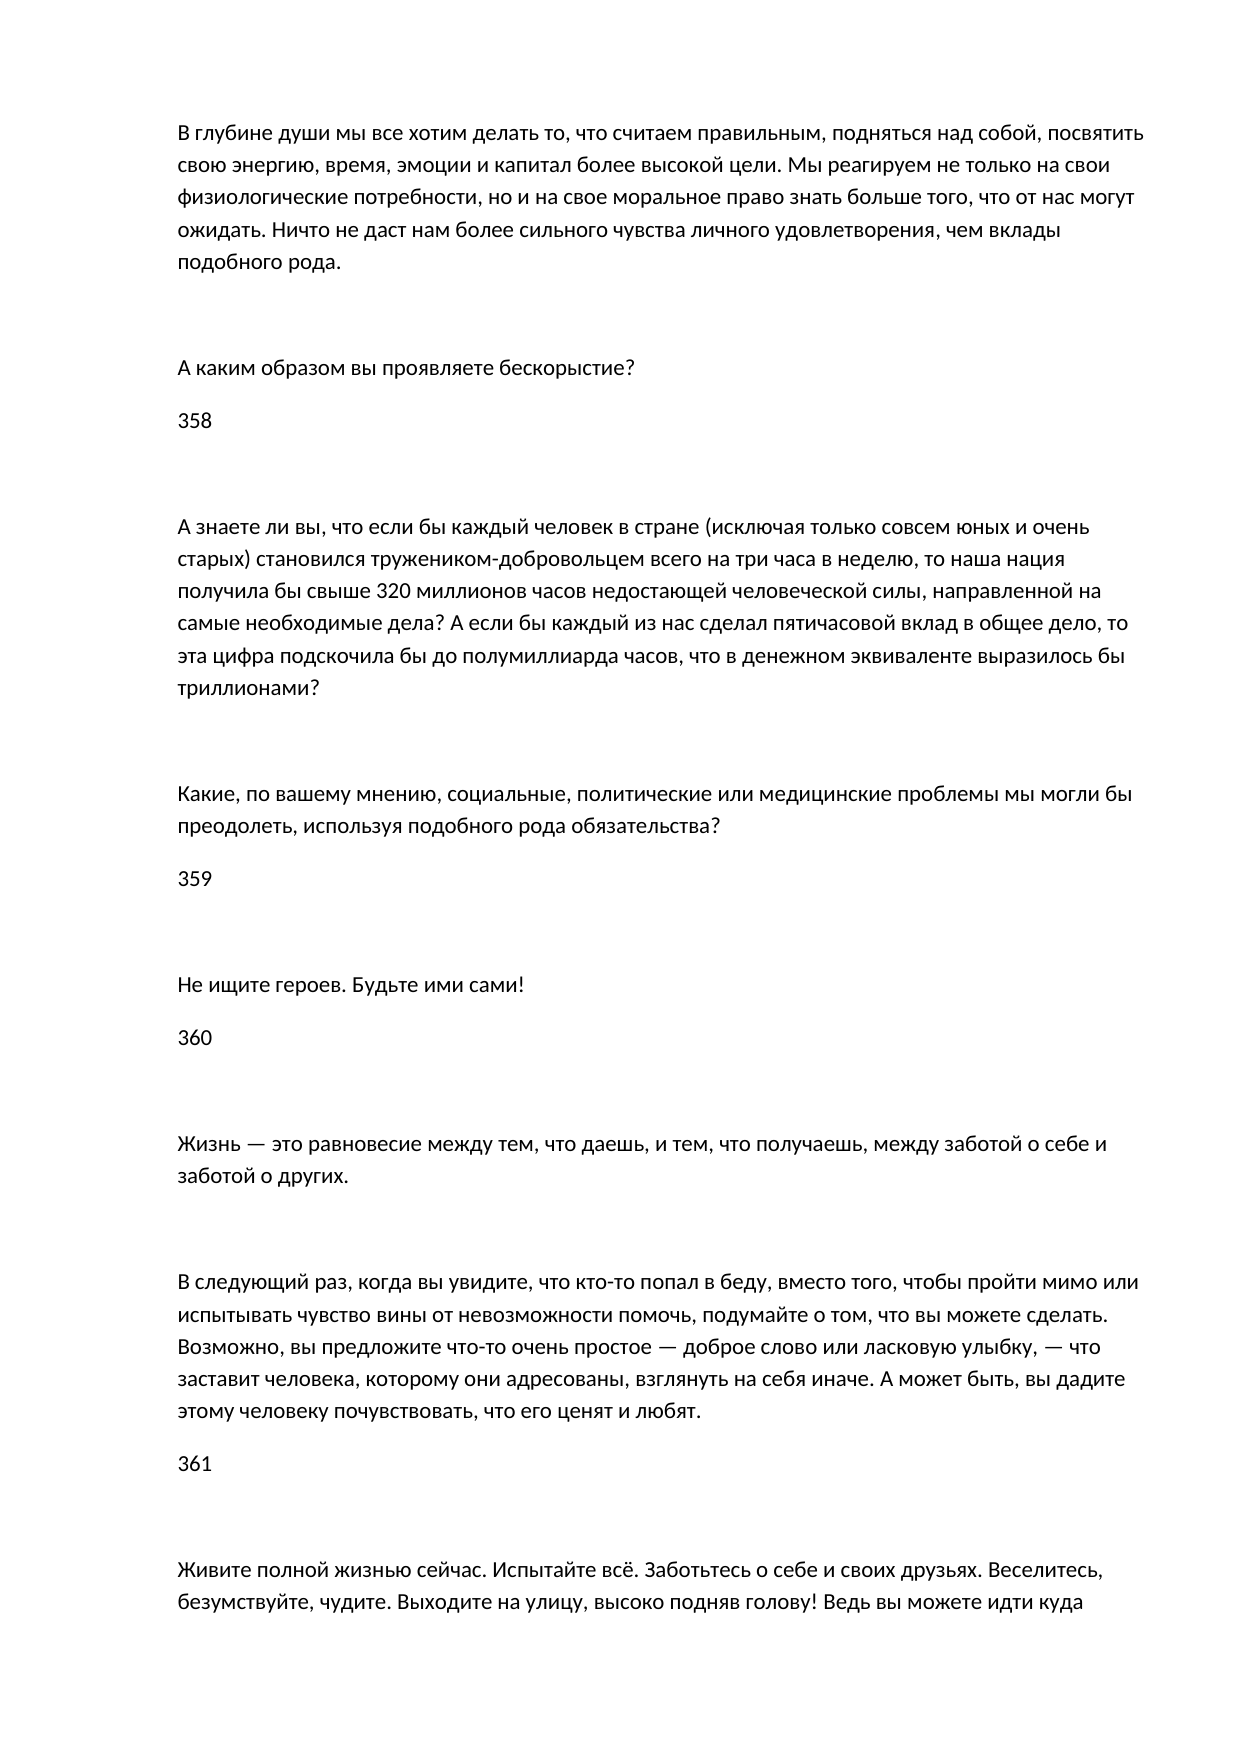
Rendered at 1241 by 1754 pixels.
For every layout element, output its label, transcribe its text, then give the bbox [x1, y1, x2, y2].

text Жизнь — это равновесие между тем, что даешь, и тем, что получаешь, между заботой о себе и заботой о других. [177, 1129, 1152, 1189]
text 360 [177, 1023, 1152, 1051]
text 361 [177, 1449, 1152, 1477]
text 359 [177, 864, 1152, 892]
text А каким образом вы проявляете бескорыстие? [177, 353, 1152, 381]
text Не ищите героев. Будьте ими сами! [177, 970, 1152, 998]
text А знаете ли вы, что если бы каждый человек в стране (исключая только совсем юных и очень старых) становился тружеником-добровольцем всего на три часа в неделю, то наша нация получила бы свыше 320 миллионов часов недостающей человеческой силы, направленной на самые необходимые дела? А если бы каждый из нас сделал пятичасовой вклад в общее дело, то эта цифра подскочила бы до полумиллиарда часов, что в денежном эквиваленте выразилось бы триллионами? [177, 512, 1152, 701]
text В глубине души мы все хотим делать то, что считаем правильным, подняться над собой, посвятить свою энергию, время, эмоции и капитал более высокой цели. Мы реагируем не только на свои физиологические потребности, но и на свое моральное право знать больше того, что от нас могут ожидать. Ничто не даст нам более сильного чувства личного удовлетворения, чем вклады подобного рода. [177, 118, 1152, 275]
text 358 [177, 406, 1152, 434]
text В следующий раз, когда вы увидите, что кто-то попал в беду, вместо того, чтобы пройти мимо или испытывать чувство вины от невозможности помочь, подумайте о том, что вы можете сделать. Возможно, вы предложите что-то очень простое — доброе слово или ласковую улыбку, — что заставит человека, которому они адресованы, взглянуть на себя иначе. А может быть, вы дадите этому человеку почувствовать, что его ценят и любят. [177, 1267, 1152, 1424]
text Какие, по вашему мнению, социальные, политические или медицинские проблемы мы могли бы преодолеть, используя подобного рода обязательства? [177, 779, 1152, 839]
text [177, 1555, 1152, 1616]
